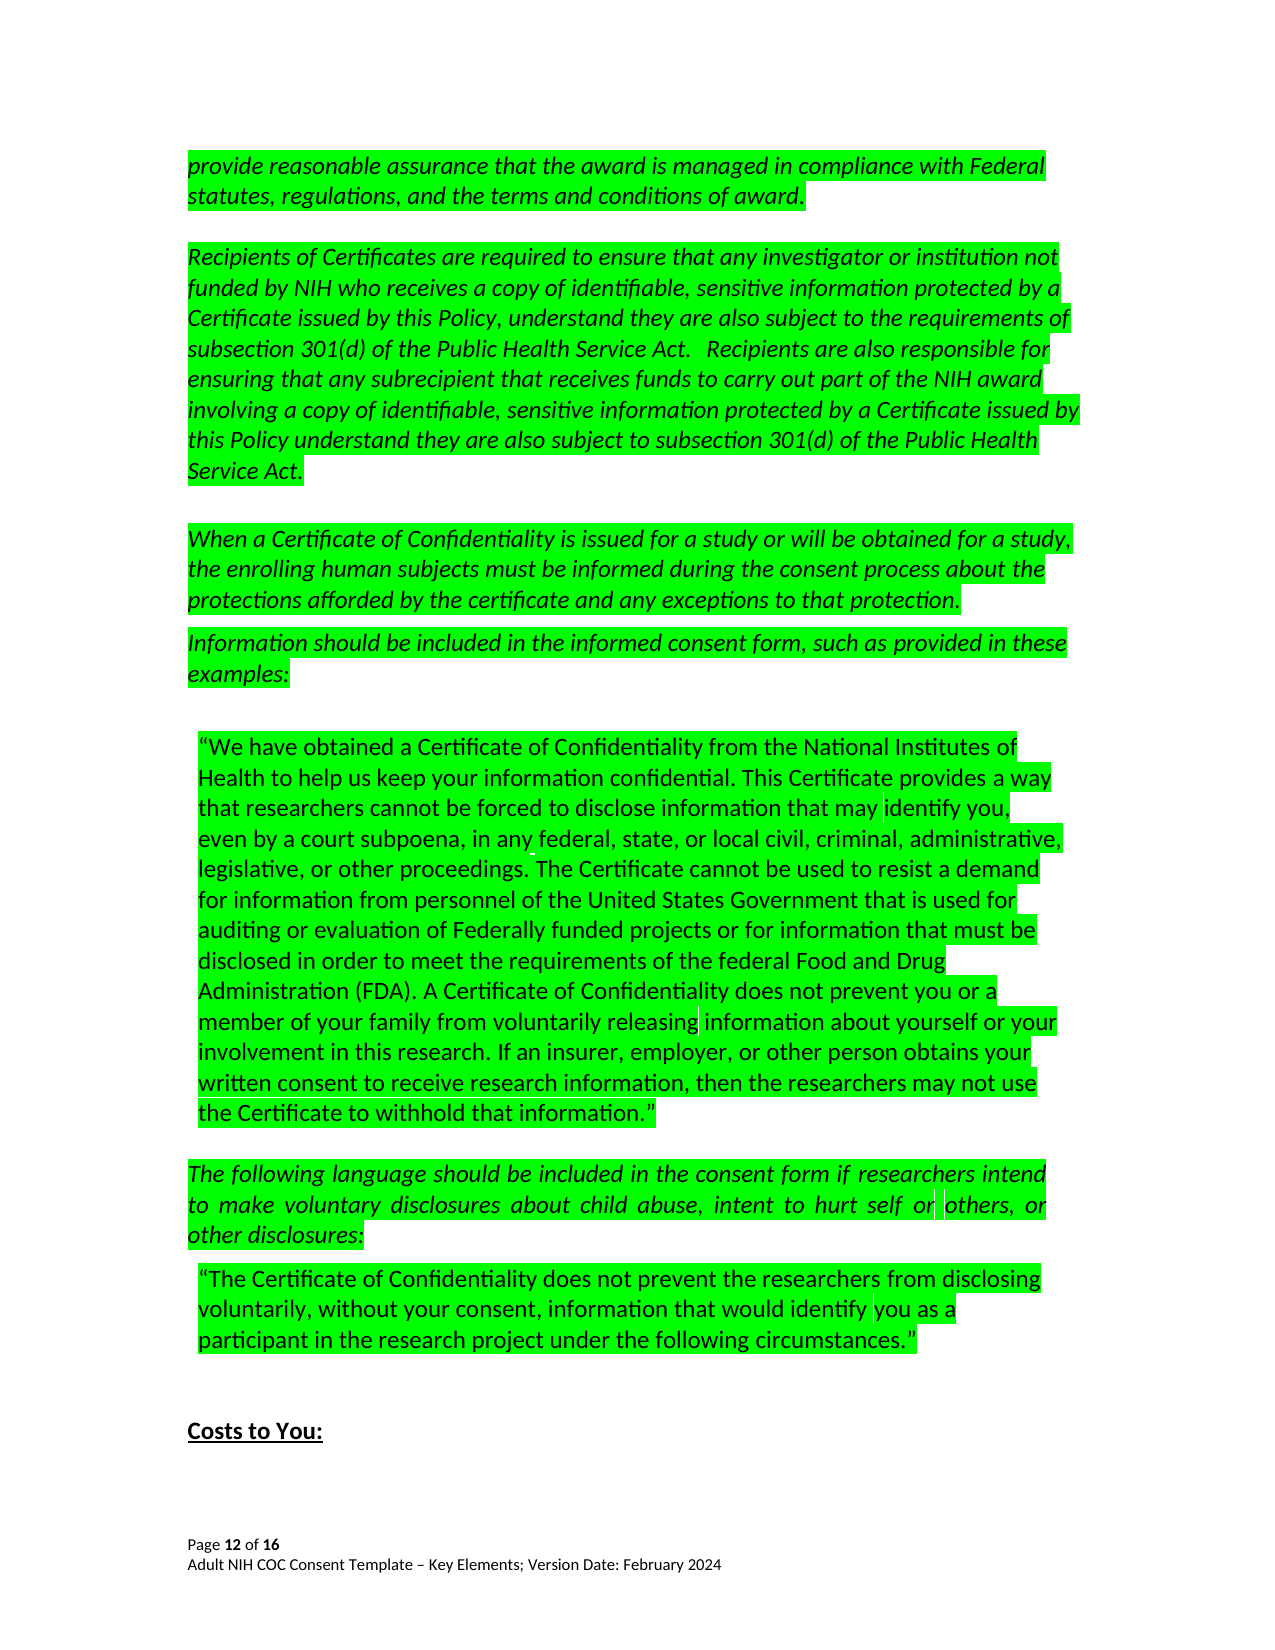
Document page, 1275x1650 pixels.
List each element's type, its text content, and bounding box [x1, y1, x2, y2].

text The following language should be included in the consent form if researchers intend to make voluntary disclosures about child abuse, intent to hurt self or others, or other disclosures: [364, 1159, 1049, 1250]
text “We have obtained a Certificate of Confidentiality from the National Institutes of Health to help us keep your information confidential. This Certificate provides a way that researchers cannot be forced to disclose information that may identify you, even by a court subpoena, in any federal, state, or local civil, criminal, administrative, legislative, or other proceedings. The Certificate cannot be used to resist a demand for information from personnel of the United States Government that is used for auditing or evaluation of Federally funded projects or for information that must be disclosed in order to meet the requirements of the federal Food and Drug Administration (FDA). A Certificate of Confidentiality does not prevent you or a member of your family from voluntarily releasing information about yourself or your involvement in this research. If an insurer, employer, or other person obtains your written consent to receive research information, then the researchers may not use the Certificate to withhold that information.” [198, 731, 1064, 1128]
text Information should be included in the informed consent form, such as provided in these examples: [290, 627, 1075, 688]
list Costs to You: [187, 1415, 997, 1446]
text Recipients of Certificates are required to ensure that any investigator or institution not funded by NIH who receives a copy of identifiable, sensitive information protected by a Certificate issued by this Policy, understand they are also subject to the requirements of subsection 301(d) of the Public Health Service Act. Recipients are also responsible for ensuring that any subrecipient that receives funds to carry out part of the NIH award involving a copy of identifiable, sensitive information protected by a Certificate issued by this Policy understand they are also subject to subsection 301(d) of the Public Health Service Act. [304, 242, 1087, 486]
